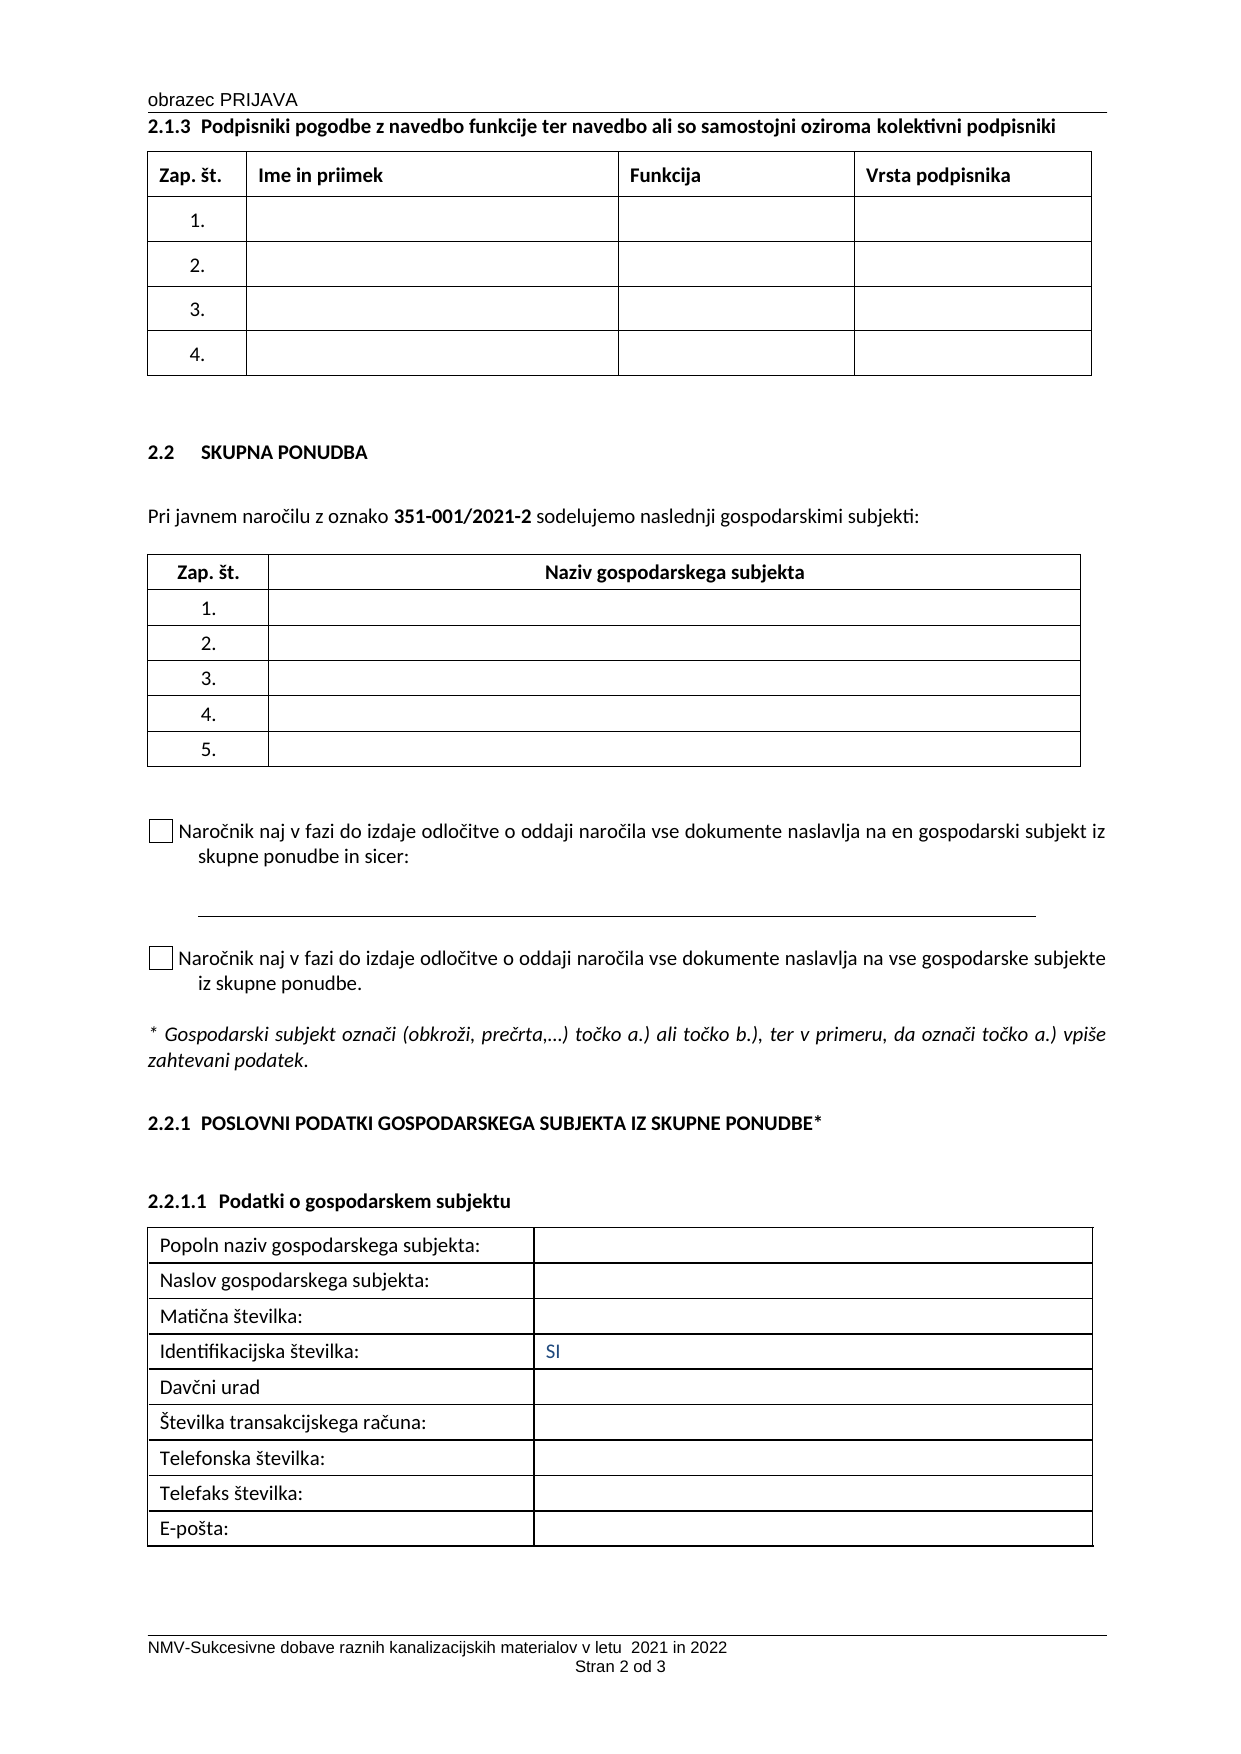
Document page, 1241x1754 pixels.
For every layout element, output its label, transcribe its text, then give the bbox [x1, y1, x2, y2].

table_cell [269, 626, 1080, 660]
table_header Naziv gospodarskega subjekta [269, 555, 1080, 589]
table_cell [269, 590, 1080, 624]
table_cell Številka transakcijskega računa: [148, 1405, 533, 1439]
subtitle SKUPNA PONUDBA [148, 439, 1107, 465]
table_cell [247, 197, 618, 241]
table_cell Davčni urad [148, 1369, 533, 1404]
table_cell 2. [148, 242, 246, 286]
table_cell E-pošta: [148, 1511, 533, 1545]
table_cell SI [535, 1335, 1092, 1368]
table_cell [535, 1370, 1092, 1404]
table_cell 5. [148, 732, 268, 766]
table_cell 3. [148, 287, 246, 330]
table_header Vrsta podpisnika [855, 152, 1091, 196]
table_cell [269, 661, 1080, 695]
table_cell 1. [148, 590, 268, 624]
table_cell [535, 1405, 1092, 1439]
table_cell [619, 197, 854, 241]
table_header Popoln naziv gospodarskega subjekta: [148, 1228, 533, 1262]
table_cell [269, 732, 1080, 766]
table_cell 4. [148, 331, 246, 375]
text * Gospodarski subjekt označi (obkroži, prečrta,…) točko a.) ali točko b.), ter v primeru, da označi točko a.) vpiše zahtevani podatek. [148, 1021, 1107, 1072]
subtitle POSLOVNI PODATKI GOSPODARSKEGA SUBJEKTA IZ SKUPNE PONUDBE* [148, 1110, 1107, 1136]
table_cell 4. [148, 696, 268, 731]
table_cell [535, 1441, 1092, 1474]
table_cell 3. [148, 661, 268, 695]
table_header Ime in priimek [247, 152, 618, 196]
table_cell [619, 242, 854, 286]
table_cell [247, 242, 618, 286]
table_cell [535, 1512, 1092, 1545]
table_header Zap. št. [148, 152, 246, 196]
table_cell Naslov gospodarskega subjekta: [148, 1263, 533, 1297]
table_cell [247, 287, 618, 330]
table_cell [619, 287, 854, 330]
table_cell Telefaks številka: [148, 1476, 533, 1510]
table_cell 2. [148, 626, 268, 660]
table_cell [855, 287, 1091, 330]
table_cell Telefonska številka: [148, 1440, 533, 1474]
table_header Zap. št. [148, 555, 268, 589]
text Naročnik naj v fazi do izdaje odločitve o oddaji naročila vse dokumente naslavlja na en gospodarski subjekt iz skupne ponudbe in sicer: [148, 818, 1107, 869]
table_cell [247, 331, 618, 375]
table_cell [535, 1476, 1092, 1510]
table_header [535, 1228, 1092, 1262]
table_cell [855, 242, 1091, 286]
table_cell [535, 1299, 1092, 1333]
table_cell [855, 197, 1091, 241]
subtitle Podatki o gospodarskem subjektu [148, 1189, 1107, 1214]
table_cell [535, 1264, 1092, 1297]
table_cell Matična številka: [148, 1299, 533, 1333]
table_cell Identifikacijska številka: [148, 1334, 533, 1368]
text Naročnik naj v fazi do izdaje odločitve o oddaji naročila vse dokumente naslavlja na vse gospodarske subjekte iz skupne ponudbe. [148, 945, 1107, 996]
table_cell [619, 331, 854, 375]
text Pri javnem naročilu z oznako 351-001/2021-2 sodelujemo naslednji gospodarskimi subjekti: [148, 503, 1107, 528]
table_cell 1. [148, 197, 246, 241]
subtitle Podpisniki pogodbe z navedbo funkcije ter navedbo ali so samostojni oziroma kolektivni podpisniki [148, 113, 1107, 139]
table_header Funkcija [619, 152, 854, 196]
table_cell [855, 331, 1091, 375]
table_cell [269, 696, 1080, 731]
